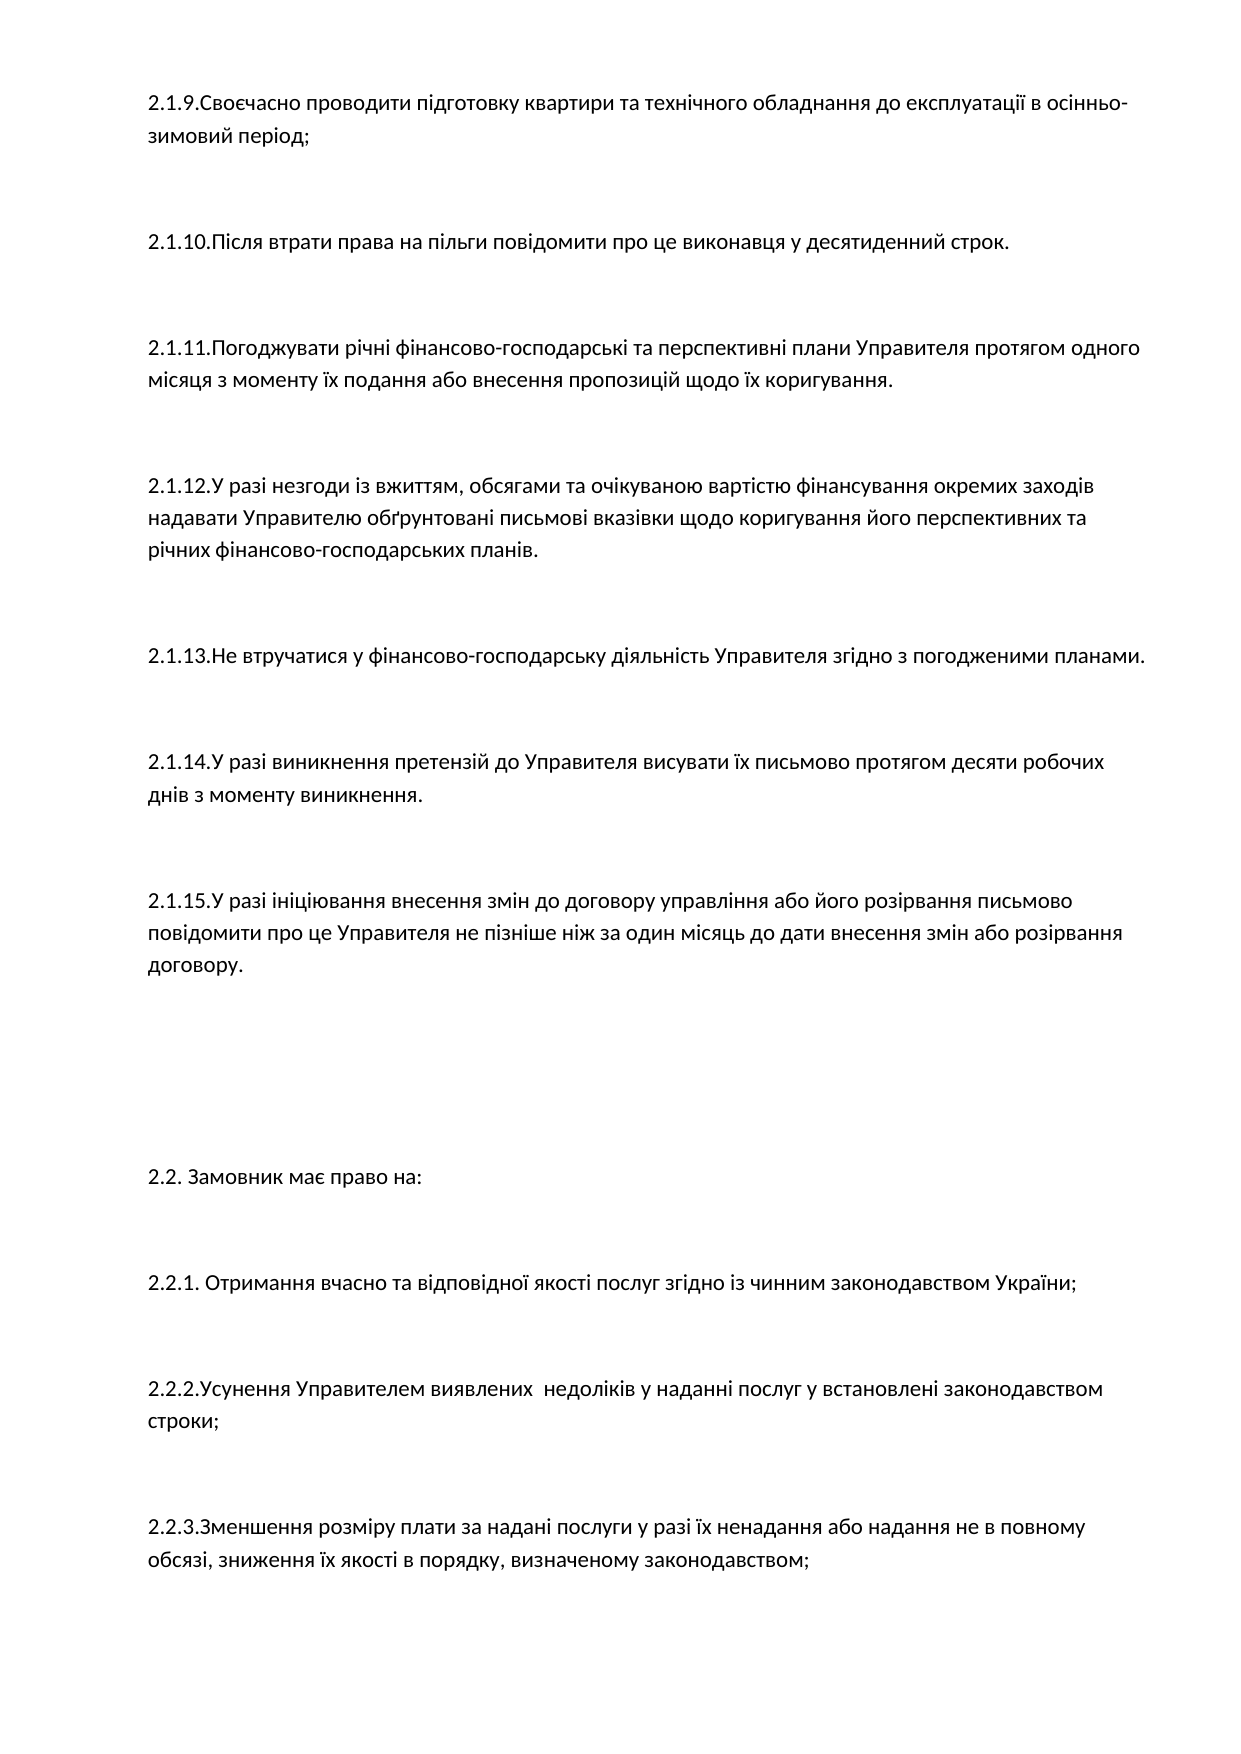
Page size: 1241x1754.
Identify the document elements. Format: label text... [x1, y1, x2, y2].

text 2.2.1. Отримання вчасно та відповідної якості послуг згідно із чинним законодавством України; [148, 1268, 1152, 1296]
text 2.2.3.Зменшення розміру плати за надані послуги у разі їх ненадання або надання не в повному обсязі, зниження їх якості в порядку, визначеному законодавством; [148, 1512, 1152, 1573]
text 2.1.15.У разі ініціювання внесення змін до договору управління або його розірвання письмово повідомити про це Управителя не пізніше ніж за один місяць до дати внесення змін або розірвання договору. [148, 886, 1152, 978]
text 2.2.2.Усунення Управителем виявлених недоліків у наданні послуг у встановлені законодавством строки; [148, 1374, 1152, 1434]
text 2.2. Замовник має право на: [148, 1162, 1152, 1190]
text 2.1.14.У разі виникнення претензій до Управителя висувати їх письмово протягом десяти робочих днів з моменту виникнення. [148, 747, 1152, 808]
text 2.1.10.Після втрати права на пільги повідомити про це виконавця у десятиденний строк. [148, 227, 1152, 255]
text 2.1.12.У разі незгоди із вжиттям, обсягами та очікуваною вартістю фінансування окремих заходів надавати Управителю обґрунтовані письмові вказівки щодо коригування його перспективних та річних фінансово-господарських планів. [148, 471, 1152, 563]
text 2.1.9.Своєчасно проводити підготовку квартири та технічного обладнання до експлуатації в осінньо-зимовий період; [148, 88, 1152, 149]
text 2.1.13.Не втручатися у фінансово-господарську діяльність Управителя згідно з погодженими планами. [148, 641, 1152, 669]
text 2.1.11.Погоджувати річні фінансово-господарські та перспективні плани Управителя протягом одного місяця з моменту їх подання або внесення пропозицій щодо їх коригування. [148, 333, 1152, 393]
